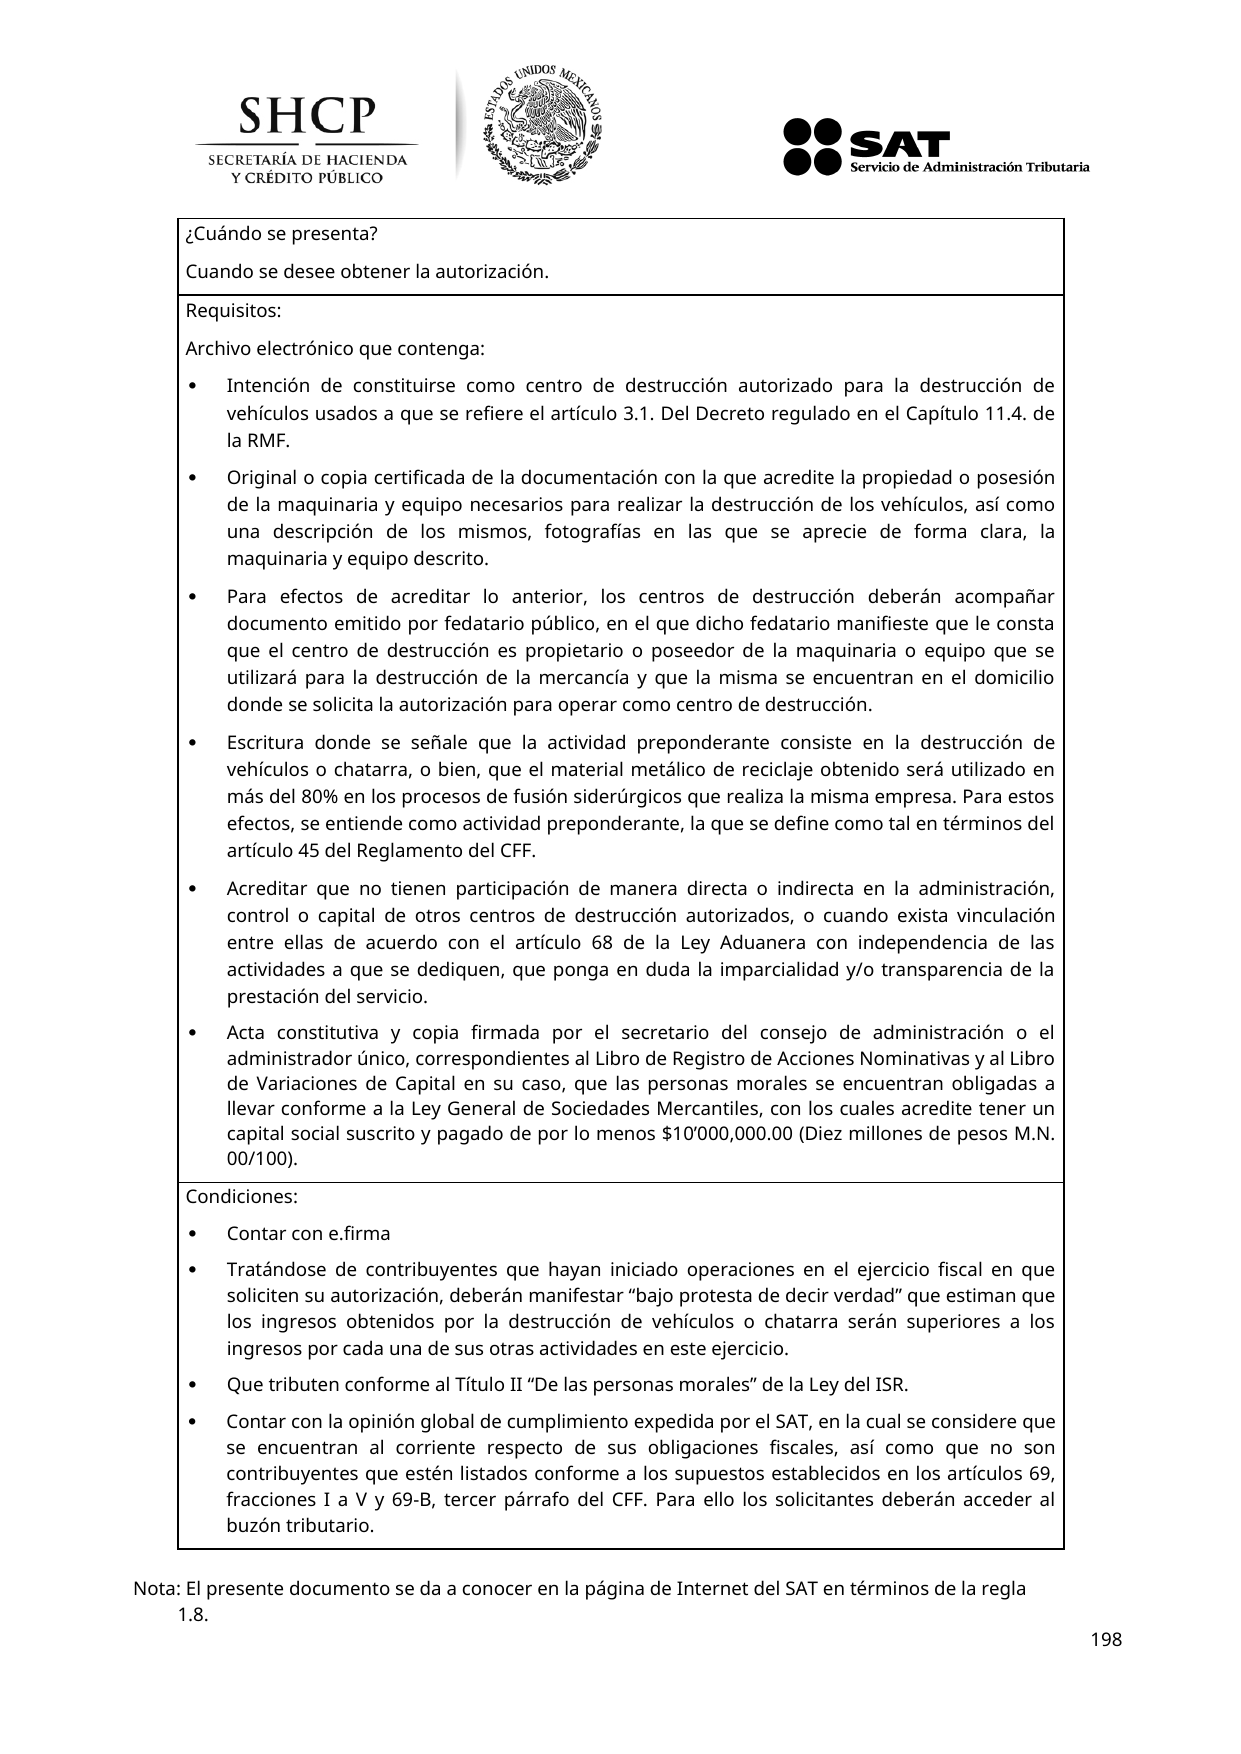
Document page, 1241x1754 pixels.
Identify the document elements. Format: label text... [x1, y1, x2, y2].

picture [195, 62, 602, 187]
table_cell ¿Cuándo se presenta? Cuando se desee obtener la autorización. [179, 219, 1063, 294]
table_cell Requisitos: Archivo electrónico que contenga: Intención de constituirse como centro de destrucción autorizado para la destrucción de vehículos usados a que se refiere el artículo 3.1. Del Decreto regulado en el Capítulo 11.4. de la RMF. Original o copia certificada de la documentación con la que acredite la propiedad o posesión de la maquinaria y equipo necesarios para realizar la destrucción de los vehículos, así como una descripción de los mismos, fotografías en las que se aprecie de forma clara, la maquinaria y equipo descrito. Para efectos de acreditar lo anterior, los centros de destrucción deberán acompañar documento emitido por fedatario público, en el que dicho fedatario manifieste que le consta que el centro de destrucción es propietario o poseedor de la maquinaria o equipo que se utilizará para la destrucción de la mercancía y que la misma se encuentran en el domicilio donde se solicita la autorización para operar como centro de destrucción. Escritura donde se señale que la actividad preponderante consiste en la destrucción de vehículos o chatarra, o bien, que el material metálico de reciclaje obtenido será utilizado en más del 80% en los procesos de fusión siderúrgicos que realiza la misma empresa. Para estos efectos, se entiende como actividad preponderante, la que se define como tal en términos del artículo 45 del Reglamento del CFF. Acreditar que no tienen participación de manera directa o indirecta en la administración, control o capital de otros centros de destrucción autorizados, o cuando exista vinculación entre ellas de acuerdo con el artículo 68 de la Ley Aduanera con independencia de las actividades a que se dediquen, que ponga en duda la imparcialidad y/o transparencia de la prestación del servicio. Acta constitutiva y copia firmada por el secretario del consejo de administración o el administrador único, correspondientes al Libro de Registro de Acciones Nominativas y al Libro de Variaciones de Capital en su caso, que las personas morales se encuentran obligadas a llevar conforme a la Ley General de Sociedades Mercantiles, con los cuales acredite tener un capital social suscrito y pagado de por lo menos $10’000,000.00 (Diez millones de pesos M.N. 00/100). [179, 296, 1063, 1181]
picture [779, 114, 1092, 177]
